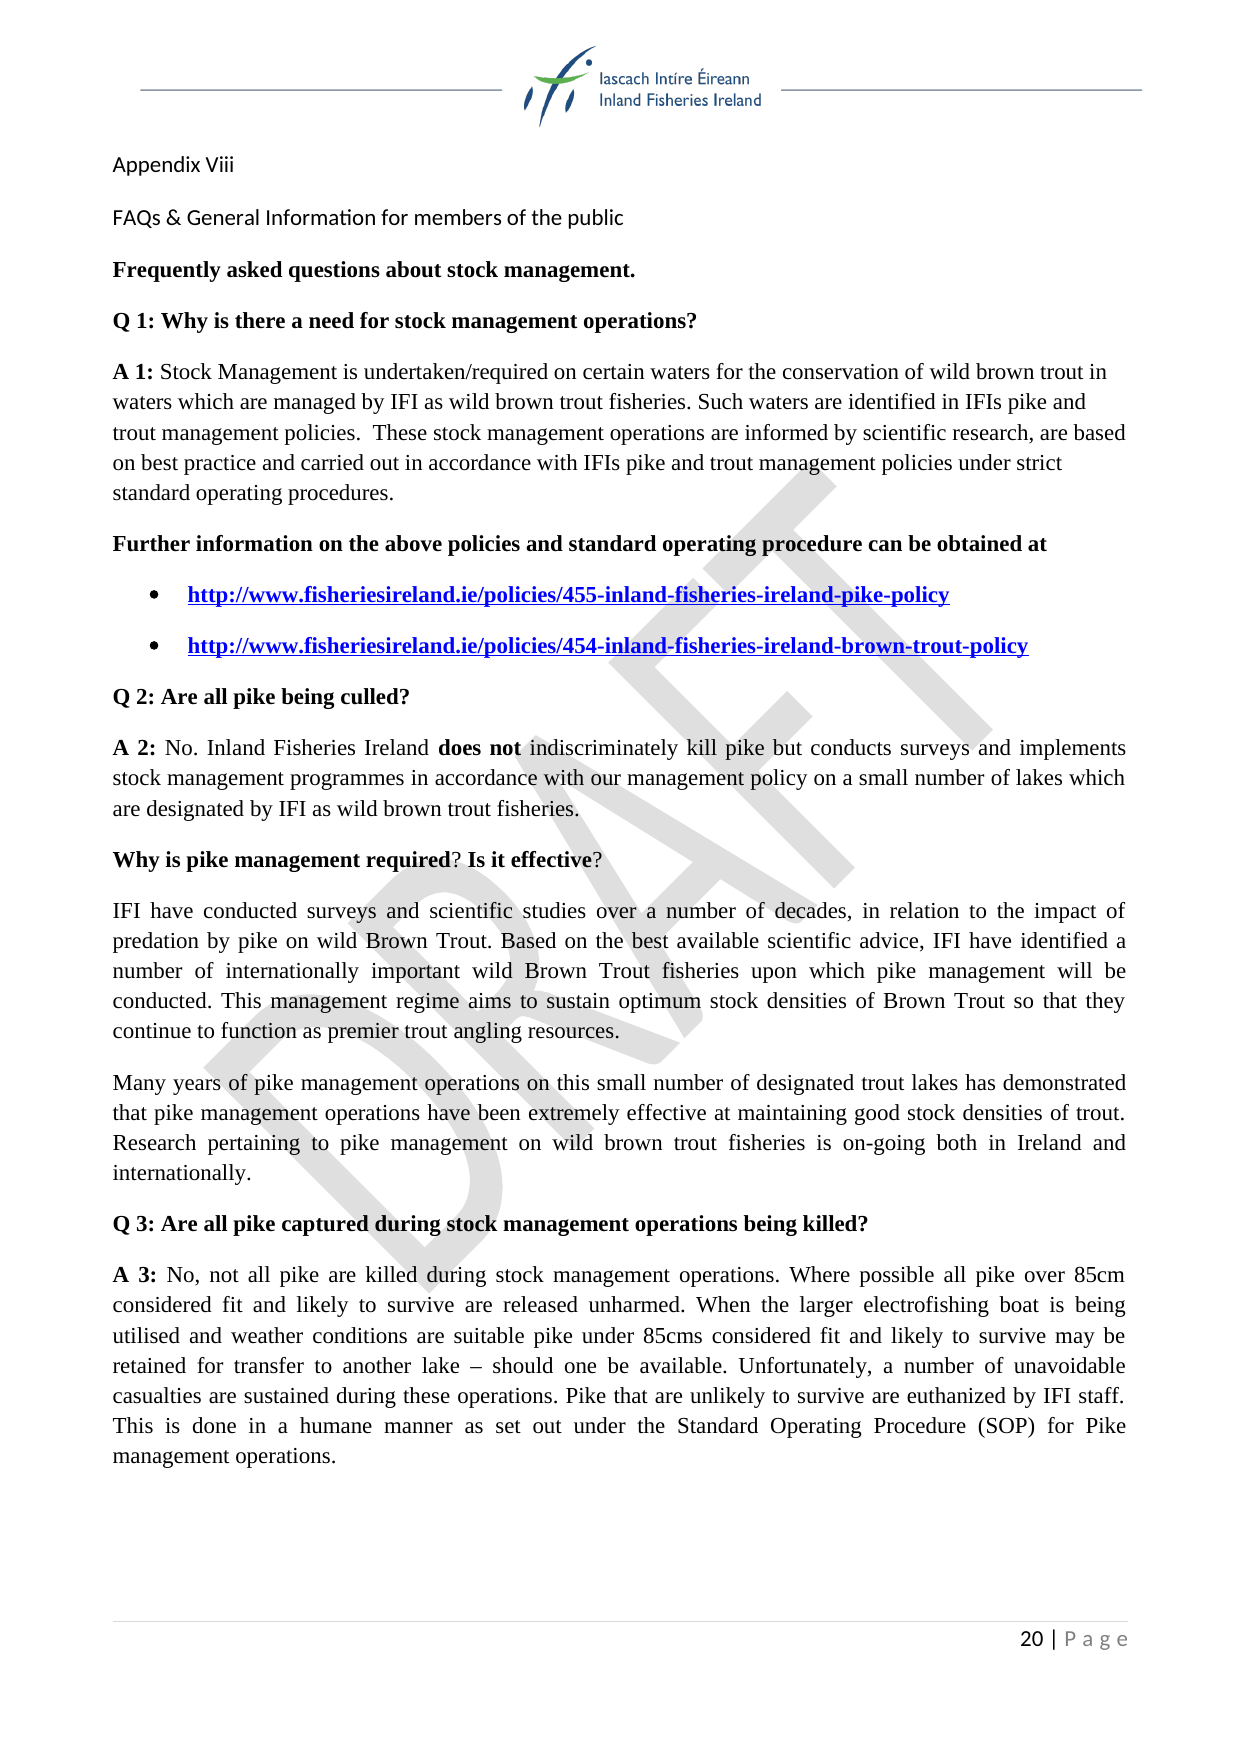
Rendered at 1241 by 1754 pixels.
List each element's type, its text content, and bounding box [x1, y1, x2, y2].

text A 3: No, not all pike are killed during stock management operations. Where possible all pike over 85cm considered fit and likely to survive are released unharmed. When the larger electrofishing boat is being utilised and weather conditions are suitable pike under 85cms considered fit and likely to survive may be retained for transfer to another lake – should one be available. Unfortunately, a number of unavoidable casualties are sustained during these operations. Pike that are unlikely to survive are euthanized by IFI staff. This is done in a humane manner as set out under the Standard Operating Procedure (SOP) for Pike management operations. [112, 1261, 1128, 1469]
text IFI have conducted surveys and scientific studies over a number of decades, in relation to the impact of predation by pike on wild Brown Trout. Based on the best available scientific advice, IFI have identified a number of internationally important wild Brown Trout fisheries upon which pike management will be conducted. This management regime aims to sustain optimum stock densities of Brown Trout so that they continue to function as premier trout angling resources. [112, 897, 1128, 1044]
text Further information on the above policies and standard operating procedure can be obtained at [112, 530, 1128, 556]
text Q 3: Are all pike captured during stock management operations being killed? [112, 1210, 1128, 1237]
text A 2: No. Inland Fisheries Ireland does not indiscriminately kill pike but conducts surveys and implements stock management programmes in accordance with our management policy on a small number of lakes which are designated by IFI as wild brown trout fisheries. [112, 734, 1128, 821]
text Q 1: Why is there a need for stock management operations? [112, 307, 1128, 333]
text Many years of pike management operations on this small number of designated trout lakes has demonstrated that pike management operations have been extremely effective at maintaining good stock densities of trout. Research pertaining to pike management on wild brown trout fisheries is on-going both in Ireland and internationally. [112, 1068, 1128, 1186]
list http://www.fisheriesireland.ie/policies/455-inland-fisheries-ireland-pike-policy [150, 581, 1128, 607]
text A 1: Stock Management is undertaken/required on certain waters for the conservation of wild brown trout in waters which are managed by IFI as wild brown trout fisheries. Such waters are identified in IFIs pike and trout management policies. These stock management operations are informed by scientific research, are based on best practice and carried out in accordance with IFIs pike and trout management policies under strict standard operating procedures. [112, 358, 1128, 505]
text Why is pike management required? Is it effective? [112, 846, 1128, 872]
picture [138, 45, 1142, 127]
text Q 2: Are all pike being culled? [112, 683, 1128, 709]
list http://www.fisheriesireland.ie/policies/454-inland-fisheries-ireland-brown-trout-policy [150, 632, 1128, 658]
text Frequently asked questions about stock management. [112, 256, 1128, 282]
text Appendix Viii [112, 150, 1128, 178]
text FAQs & General Information for members of the public [112, 203, 1128, 231]
